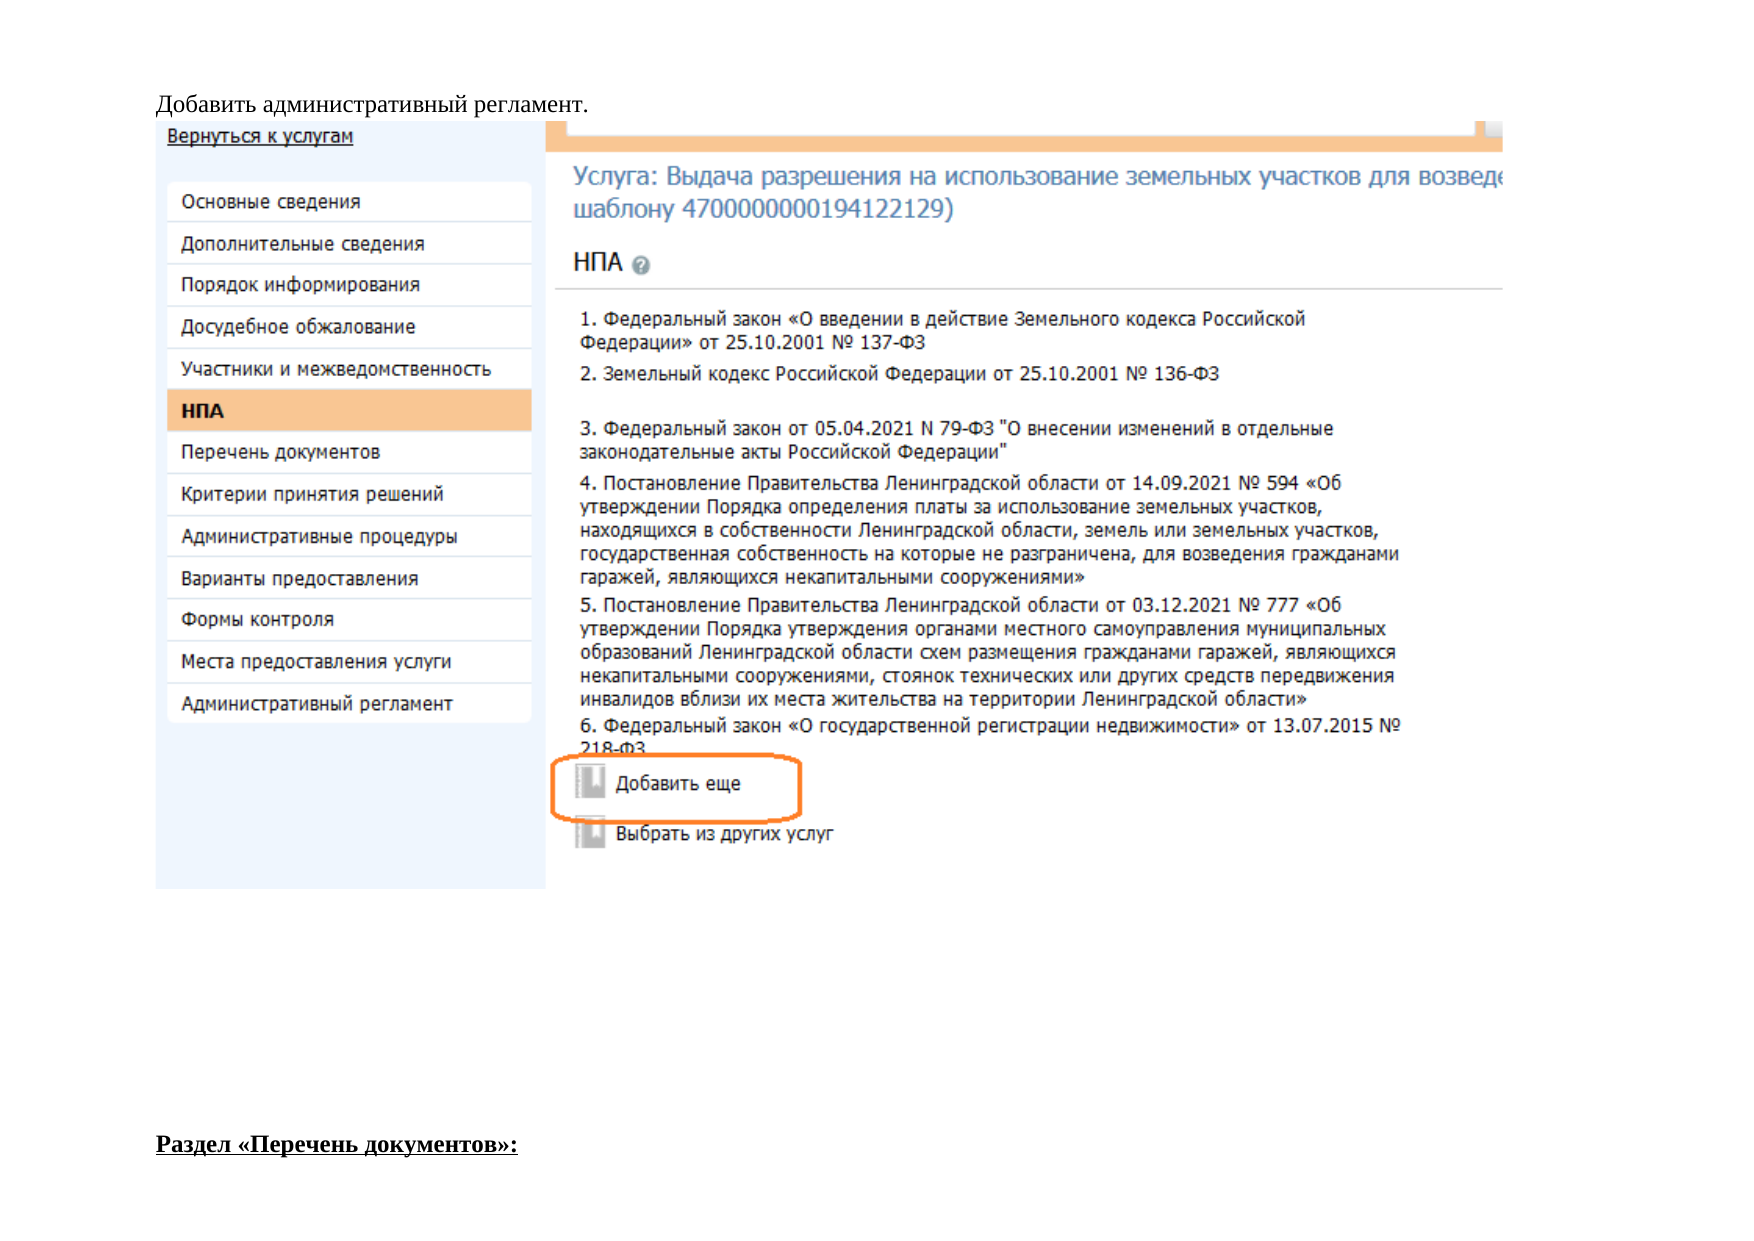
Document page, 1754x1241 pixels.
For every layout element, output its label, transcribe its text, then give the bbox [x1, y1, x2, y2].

picture [155, 121, 1503, 889]
text Раздел «Перечень документов»: [156, 1129, 1636, 1158]
